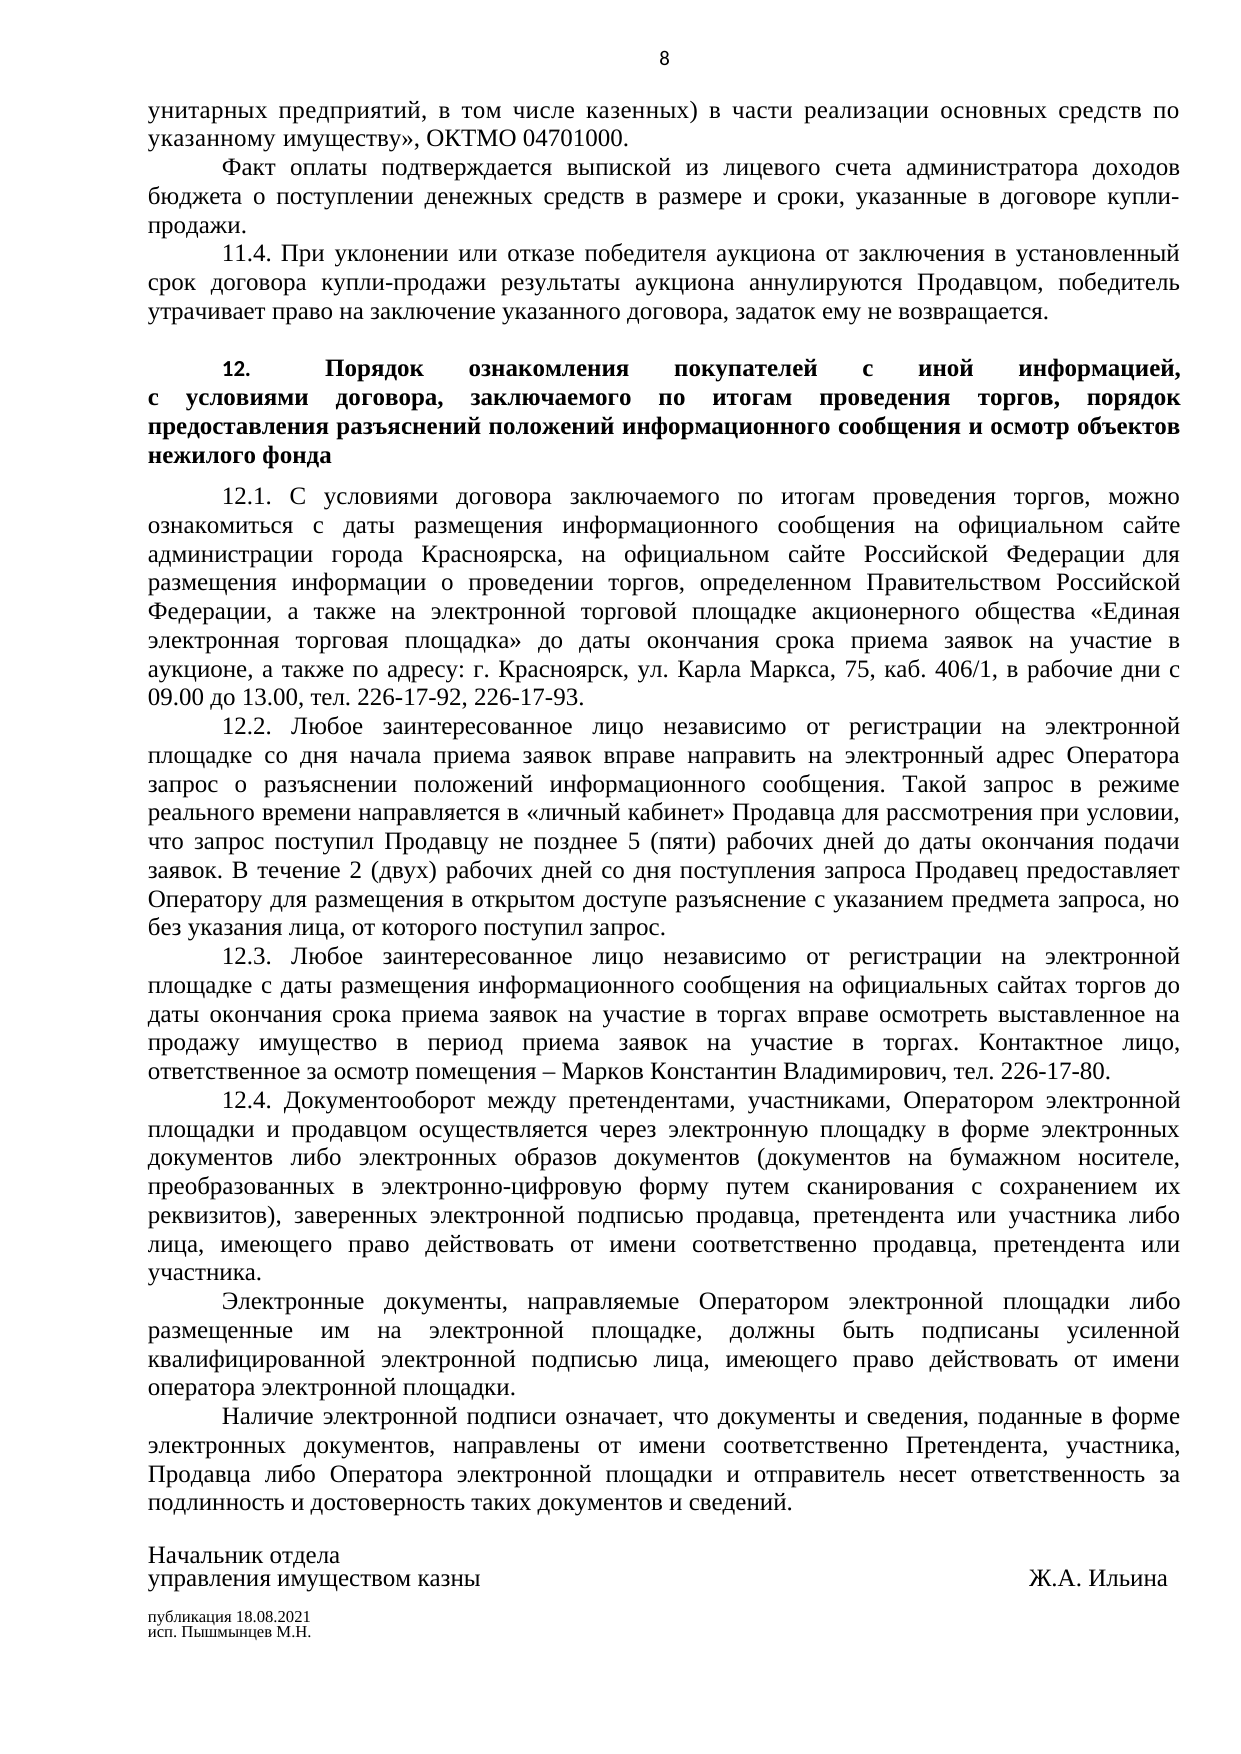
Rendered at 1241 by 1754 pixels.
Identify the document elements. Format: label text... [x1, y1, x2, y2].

text управления имуществом казны Ж.А. Ильина [148, 1568, 1181, 1591]
text Наличие электронной подписи означает, что документы и сведения, поданные в форме электронных документов, направлены от имени соответственно Претендента, участника, Продавца либо Оператора электронной площадки и отправитель несет ответственность за подлинность и достоверность таких документов и сведений. [148, 1401, 1181, 1516]
text 12.2. Любое заинтересованное лицо независимо от регистрации на электронной площадке со дня начала приема заявок вправе направить на электронный адрес Оператора запрос о разъяснении положений информационного сообщения. Такой запрос в режиме реального времени направляется в «личный кабинет» Продавца для рассмотрения при условии, что запрос поступил Продавцу не позднее 5 (пяти) рабочих дней до даты окончания подачи заявок. В течение 2 (двух) рабочих дней со дня поступления запроса Продавец предоставляет Оператору для размещения в открытом доступе разъяснение с указанием предмета запроса, но без указания лица, от которого поступил запрос. [148, 711, 1181, 941]
list Порядок ознакомления покупателей с иной информацией, с условиями договора, заключаемого по итогам проведения торгов, порядок предоставления разъяснений положений информационного сообщения и осмотр объектов нежилого фонда [148, 353, 1181, 469]
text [148, 95, 1181, 152]
list При уклонении или отказе победителя аукциона от заключения в установленный срок договора купли-продажи результаты аукциона аннулируются Продавцом, победитель утрачивает право на заключение указанного договора, задаток ему не возвращается. [148, 238, 1181, 325]
text 12.1. С условиями договора заключаемого по итогам проведения торгов, можно ознакомиться с даты размещения информационного сообщения на официальном сайте администрации города Красноярска, на официальном сайте Российской Федерации для размещения информации о проведении торгов, определенном Правительством Российской Федерации, а также на электронной торговой площадке акционерного общества «Единая электронная торговая площадка» до даты окончания срока приема заявок на участие в аукционе, а также по адресу: г. Красноярск, ул. Карла Маркса, 75, каб. 406/1, в рабочие дни с 09.00 до 13.00, тел. 226-17-92, 226-17-93. [148, 481, 1181, 711]
text публикация 18.08.2021 [148, 1610, 1181, 1625]
text исп. Пышмынцев М.Н. [148, 1625, 1181, 1641]
text 12.3. Любое заинтересованное лицо независимо от регистрации на электронной площадке с даты размещения информационного сообщения на официальных сайтах торгов до даты окончания срока приема заявок на участие в торгах вправе осмотреть выставленное на продажу имущество в период приема заявок на участие в торгах. Контактное лицо, ответственное за осмотр помещения – Марков Константин Владимирович, тел. 226-17-80. [148, 941, 1181, 1085]
text Факт оплаты подтверждается выпиской из лицевого счета администратора доходов бюджета о поступлении денежных средств в размере и сроки, указанные в договоре купли-продажи. [148, 152, 1181, 238]
text Электронные документы, направляемые Оператором электронной площадки либо размещенные им на электронной площадке, должны быть подписаны усиленной квалифицированной электронной подписью лица, имеющего право действовать от имени оператора электронной площадки. [148, 1286, 1181, 1401]
text Начальник отдела [148, 1545, 1181, 1568]
text 12.4. Документооборот между претендентами, участниками, Оператором электронной площадки и продавцом осуществляется через электронную площадку в форме электронных документов либо электронных образов документов (документов на бумажном носителе, преобразованных в электронно-цифровую форму путем сканирования с сохранением их реквизитов), заверенных электронной подписью продавца, претендента или участника либо лица, имеющего право действовать от имени соответственно продавца, претендента или участника. [148, 1085, 1181, 1286]
